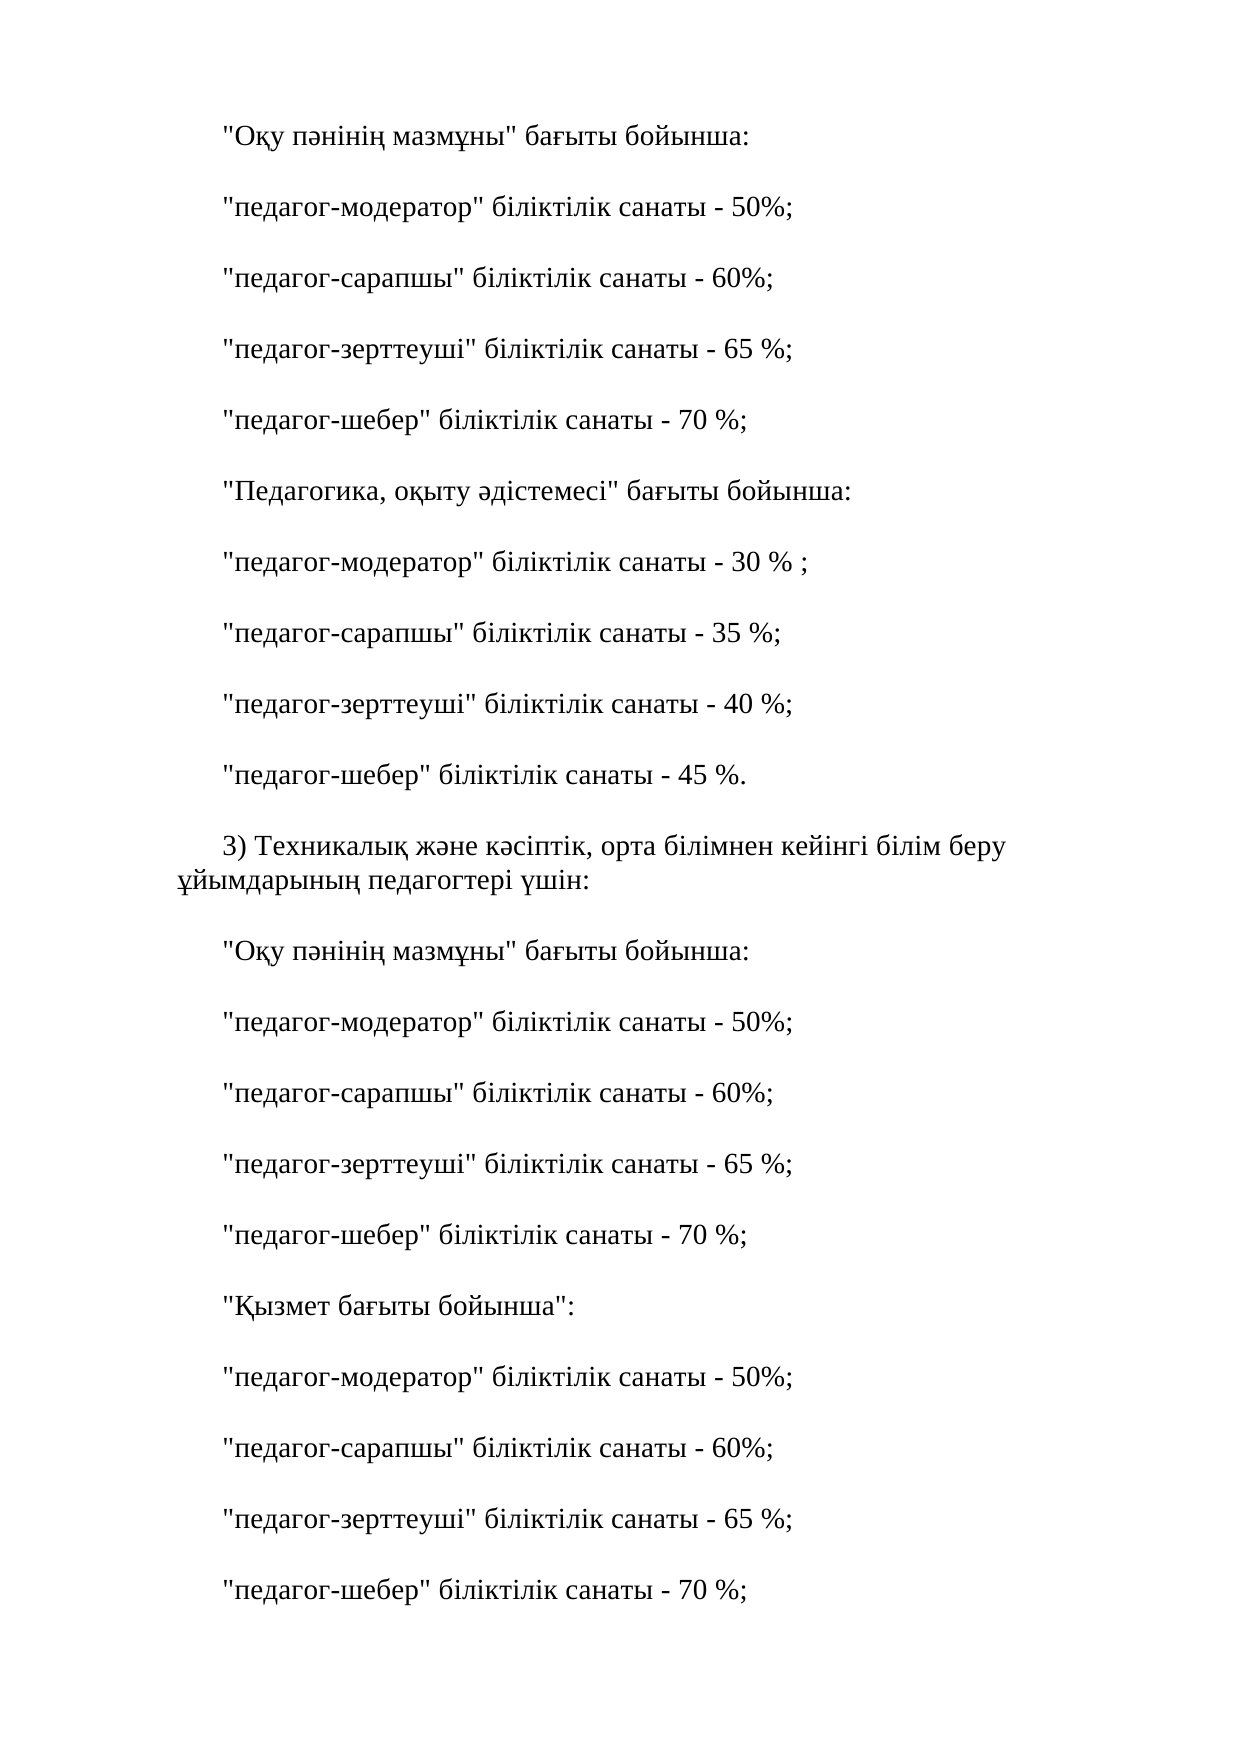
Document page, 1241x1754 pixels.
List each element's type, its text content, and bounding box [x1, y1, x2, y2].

text "Оқу пәнінің мазмұны" бағыты бойынша: [177, 933, 1152, 967]
text "педагог-сарапшы" біліктілік санаты - 60%; [177, 1075, 1152, 1109]
text "педагог-зерттеуші" біліктілік санаты - 40 %; [177, 686, 1152, 720]
text "педагог-модератор" біліктілік санаты - 50%; [177, 1359, 1152, 1393]
text "педагог-шебер" біліктілік санаты - 70 %; [177, 1572, 1152, 1606]
text "педагог-шебер" біліктілік санаты - 70 %; [177, 402, 1152, 436]
text "Педагогика, оқыту әдістемесі" бағыты бойынша: [177, 473, 1152, 507]
text 3) Техникалық және кәсіптік, орта білімнен кейінгі білім беру ұйымдарының педагогтері үшін: [177, 828, 1152, 896]
text "педагог-шебер" біліктілік санаты - 70 %; [177, 1217, 1152, 1251]
text "педагог-шебер" біліктілік санаты - 45 %. [177, 757, 1152, 791]
text "педагог-модератор" біліктілік санаты - 50%; [177, 1004, 1152, 1038]
text "педагог-модератор" біліктілік санаты - 30 % ; [177, 544, 1152, 578]
text "педагог-зерттеуші" біліктілік санаты - 65 %; [177, 1501, 1152, 1535]
text "Оқу пәнінің мазмұны" бағыты бойынша: [177, 118, 1152, 152]
text "педагог-сарапшы" біліктілік санаты - 35 %; [177, 615, 1152, 649]
text "педагог-сарапшы" біліктілік санаты - 60%; [177, 1430, 1152, 1464]
text "педагог-зерттеуші" біліктілік санаты - 65 %; [177, 331, 1152, 365]
text "Қызмет бағыты бойынша": [177, 1288, 1152, 1322]
text "педагог-модератор" біліктілік санаты - 50%; [177, 189, 1152, 223]
text "педагог-зерттеуші" біліктілік санаты - 65 %; [177, 1146, 1152, 1180]
text "педагог-сарапшы" біліктілік санаты - 60%; [177, 260, 1152, 294]
